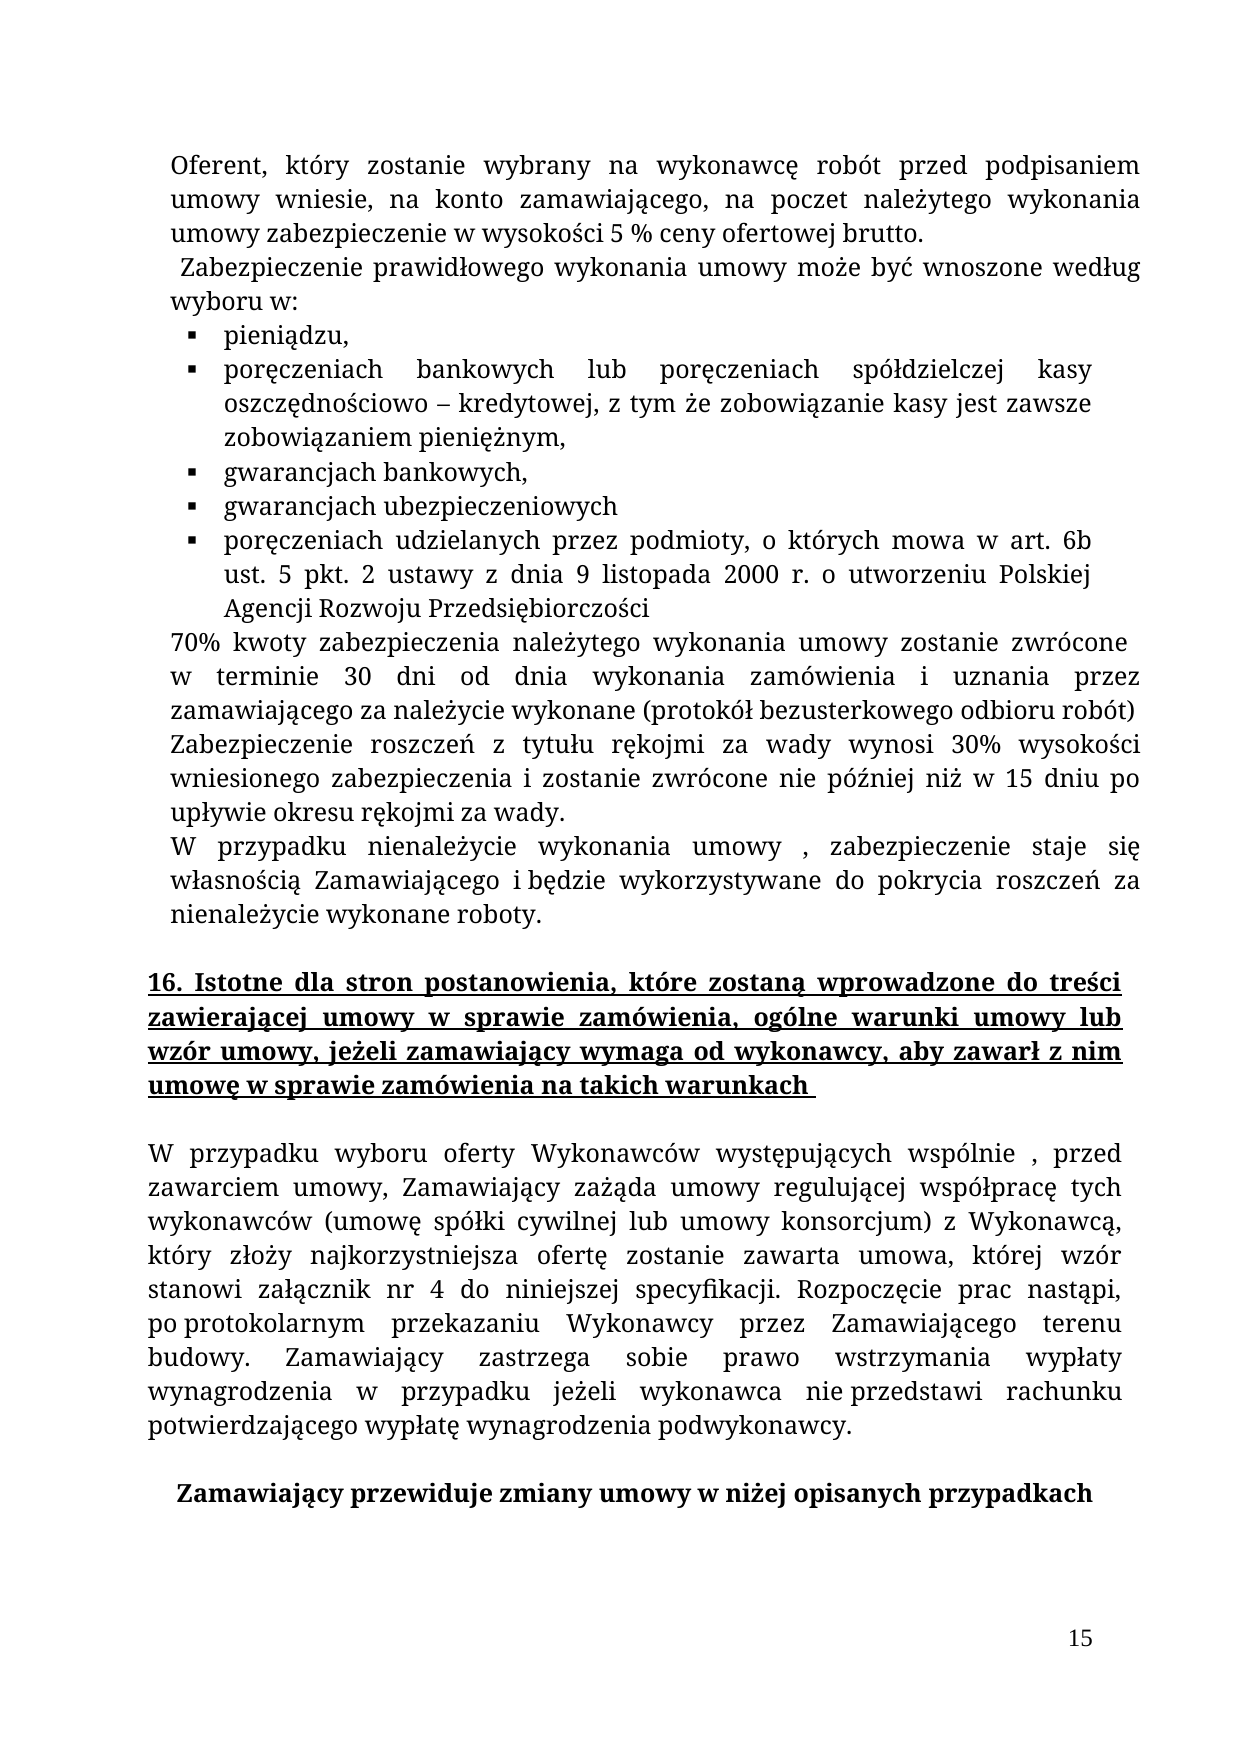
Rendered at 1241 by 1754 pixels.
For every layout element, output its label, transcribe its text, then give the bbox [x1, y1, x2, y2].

text Zabezpieczenie prawidłowego wykonania umowy może być wnoszone według wyboru w: [170, 250, 1141, 318]
list gwarancjach bankowych, [186, 454, 1093, 488]
list poręczeniach bankowych lub poręczeniach spółdzielczej kasy oszczędnościowo – kredytowej, z tym że zobowiązanie kasy jest zawsze zobowiązaniem pieniężnym, [186, 352, 1093, 454]
text 16. Istotne dla stron postanowienia, które zostaną wprowadzone do treści zawierającej umowy w sprawie zamówienia, ogólne warunki umowy lub wzór umowy, jeżeli zamawiający wymaga od wykonawcy, aby zawarł z nim umowę w sprawie zamówienia na takich warunkach [148, 965, 1123, 1028]
list gwarancjach ubezpieczeniowych [186, 488, 1093, 522]
text 70% kwoty zabezpieczenia należytego wykonania umowy zostanie zwrócone w terminie 30 dni od dnia wykonania zamówienia i uznania przez zamawiającego za należycie wykonane (protokół bezusterkowego odbioru robót) [170, 624, 1141, 727]
text W przypadku nienależycie wykonania umowy , zabezpieczenie staje się własnością Zamawiającego i będzie wykorzystywane do pokrycia roszczeń za nienależycie wykonane roboty. [170, 829, 1141, 931]
text Zamawiający przewiduje zmiany umowy w niżej opisanych przypadkach [148, 1476, 1123, 1510]
list poręczeniach udzielanych przez podmioty, o których mowa w art. 6b ust. 5 pkt. 2 ustawy z dnia 9 listopada 2000 r. o utworzeniu Polskiej Agencji Rozwoju Przedsiębiorczości [186, 522, 1093, 624]
text Oferent, który zostanie wybrany na wykonawcę robót przed podpisaniem umowy wniesie, na konto zamawiającego, na poczet należytego wykonania umowy zabezpieczenie w wysokości 5 % ceny ofertowej brutto. [170, 148, 1141, 250]
text W przypadku wyboru oferty Wykonawców występujących wspólnie , przed zawarciem umowy, Zamawiający zażąda umowy regulującej współpracę tych wykonawców (umowę spółki cywilnej lub umowy konsorcjum) z Wykonawcą, który złoży najkorzystniejsza ofertę zostanie zawarta umowa, której wzór stanowi załącznik nr 4 do niniejszej specyfikacji. Rozpoczęcie prac nastąpi, po protokolarnym przekazaniu Wykonawcy przez Zamawiającego terenu budowy. Zamawiający zastrzega sobie prawo wstrzymania wypłaty wynagrodzenia w przypadku jeżeli wykonawca nie przedstawi rachunku potwierdzającego wypłatę wynagrodzenia podwykonawcy. [148, 1135, 1123, 1442]
text 16. Istotne dla stron postanowienia, które zostaną wprowadzone do treści zawierającej umowy w sprawie zamówienia, ogólne warunki umowy lub wzór umowy, jeżeli zamawiający wymaga od wykonawcy, aby zawarł z nim umowę w sprawie zamówienia na takich warunkach [148, 1064, 1123, 1101]
list pieniądzu, [186, 318, 1093, 352]
text 16. Istotne dla stron postanowienia, które zostaną wprowadzone do treści zawierającej umowy w sprawie zamówienia, ogólne warunki umowy lub wzór umowy, jeżeli zamawiający wymaga od wykonawcy, aby zawarł z nim umowę w sprawie zamówienia na takich warunkach [148, 1030, 1123, 1062]
text Zabezpieczenie roszczeń z tytułu rękojmi za wady wynosi 30% wysokości wniesionego zabezpieczenia i zostanie zwrócone nie później niż w 15 dniu po upływie okresu rękojmi za wady. [170, 727, 1141, 829]
